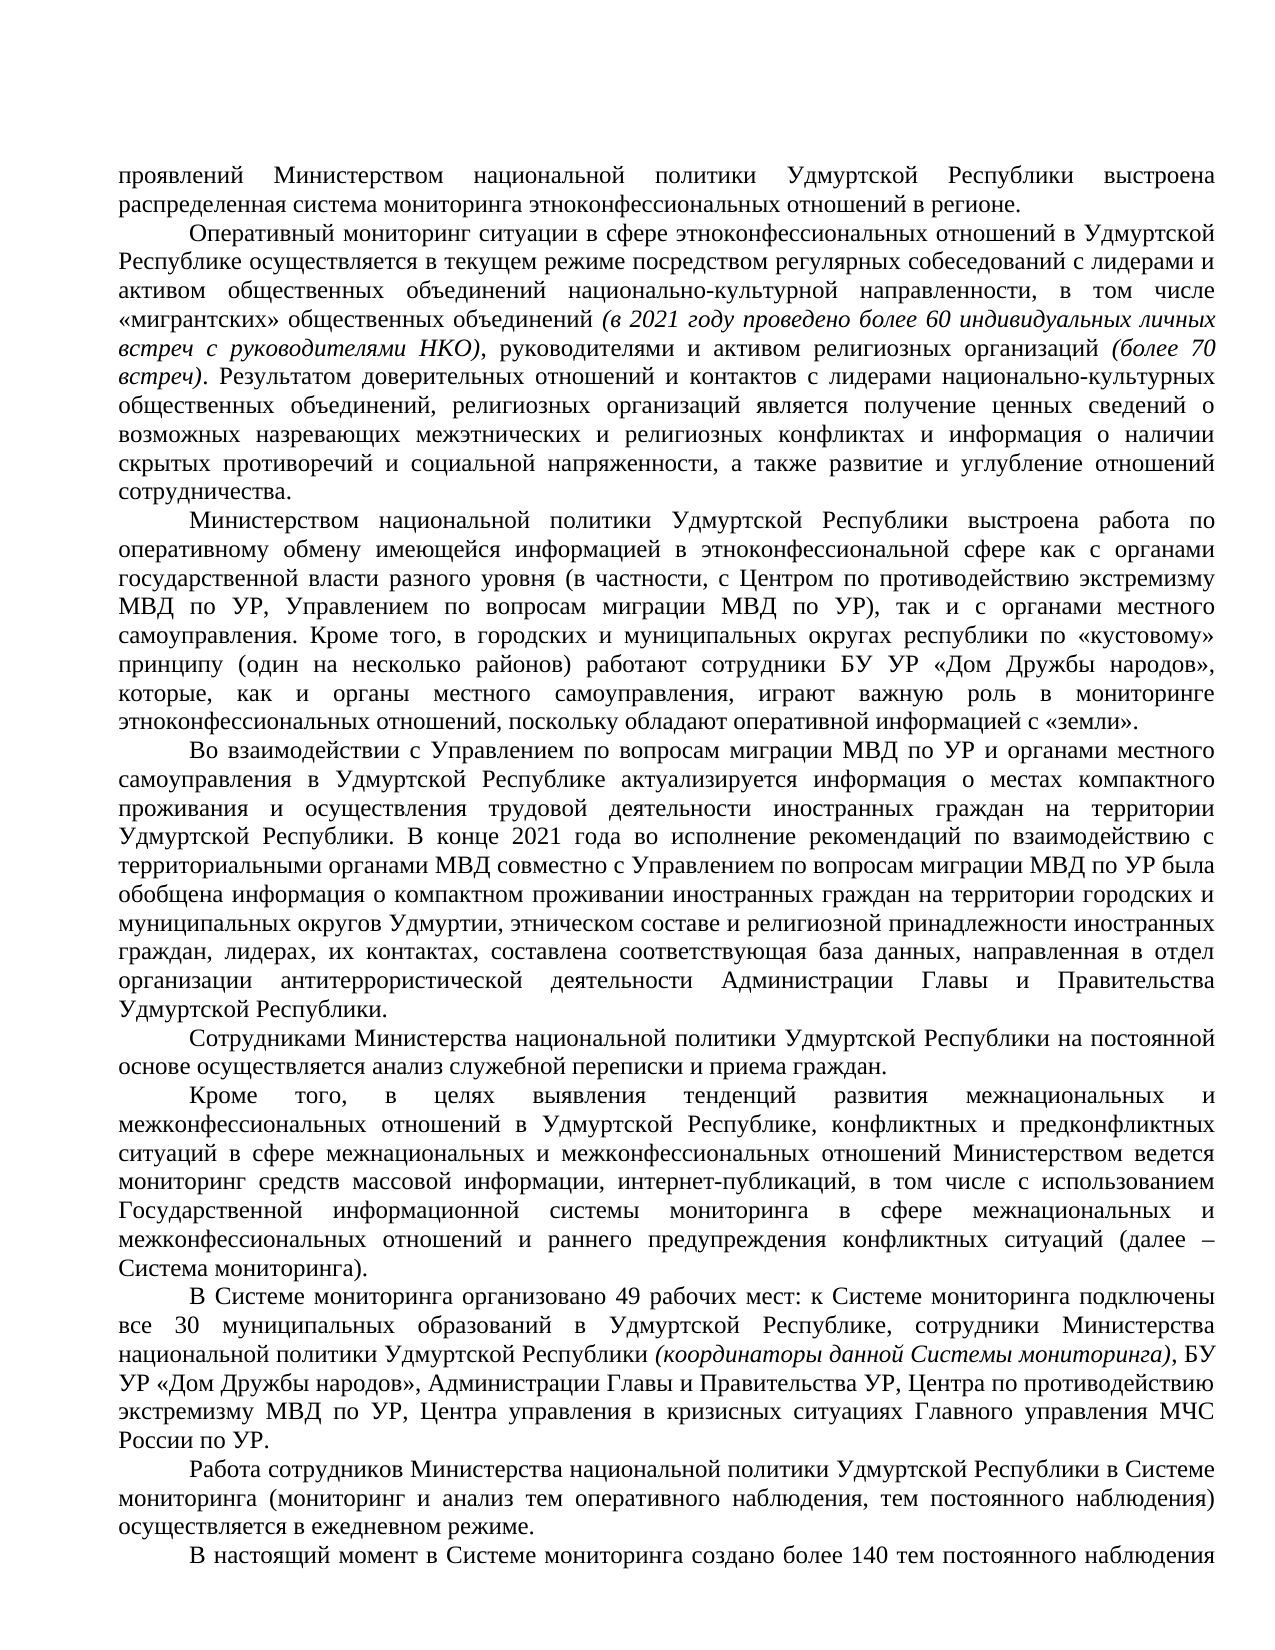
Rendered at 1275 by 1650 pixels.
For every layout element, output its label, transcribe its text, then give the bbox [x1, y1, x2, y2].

text Оперативный мониторинг ситуации в сфере этноконфессиональных отношений в Удмуртской Республике осуществляется в текущем режиме посредством регулярных собеседований с лидерами и активом общественных объединений национально-культурной направленности, в том числе «мигрантских» общественных объединений (в 2021 году проведено более 60 индивидуальных личных встреч с руководителями НКО), руководителями и активом религиозных организаций (более 70 встреч). Результатом доверительных отношений и контактов с лидерами национально-культурных общественных объединений, религиозных организаций является получение ценных сведений о возможных назревающих межэтнических и религиозных конфликтах и информация о наличии скрытых противоречий и социальной напряженности, а также развитие и углубление отношений сотрудничества. [118, 218, 1216, 505]
text Сотрудниками Министерства национальной политики Удмуртской Республики на постоянной основе осуществляется анализ служебной переписки и приема граждан. [118, 1023, 1216, 1080]
text Во взаимодействии с Управлением по вопросам миграции МВД по УР и органами местного самоуправления в Удмуртской Республике актуализируется информация о местах компактного проживания и осуществления трудовой деятельности иностранных граждан на территории Удмуртской Республики. В конце 2021 года во исполнение рекомендаций по взаимодействию с территориальными органами МВД совместно с Управлением по вопросам миграции МВД по УР была обобщена информация о компактном проживании иностранных граждан на территории городских и муниципальных округов Удмуртии, этническом составе и религиозной принадлежности иностранных граждан, лидерах, их контактах, составлена соответствующая база данных, направленная в отдел организации антитеррористической деятельности Администрации Главы и Правительства Удмуртской Республики. [118, 735, 1216, 1023]
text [118, 1540, 1216, 1569]
text Кроме того, в целях выявления тенденций развития межнациональных и межконфессиональных отношений в Удмуртской Республике, конфликтных и предконфликтных ситуаций в сфере межнациональных и межконфессиональных отношений Министерством ведется мониторинг средств массовой информации, интернет-публикаций, в том числе с использованием Государственной информационной системы мониторинга в сфере межнациональных и межконфессиональных отношений и раннего предупреждения конфликтных ситуаций (далее – Система мониторинга). [118, 1080, 1216, 1281]
text Работа сотрудников Министерства национальной политики Удмуртской Республики в Системе мониторинга (мониторинг и анализ тем оперативного наблюдения, тем постоянного наблюдения) осуществляется в ежедневном режиме. [118, 1454, 1216, 1540]
text Министерством национальной политики Удмуртской Республики выстроена работа по оперативному обмену имеющейся информацией в этноконфессиональной сфере как с органами государственной власти разного уровня (в частности, с Центром по противодействию экстремизму МВД по УР, Управлением по вопросам миграции МВД по УР), так и с органами местного самоуправления. Кроме того, в городских и муниципальных округах республики по «кустовому» принципу (один на несколько районов) работают сотрудники БУ УР «Дом Дружбы народов», которые, как и органы местного самоуправления, играют важную роль в мониторинге этноконфессиональных отношений, поскольку обладают оперативной информацией с «земли». [118, 505, 1216, 735]
text В Системе мониторинга организовано 49 рабочих мест: к Системе мониторинга подключены все 30 муниципальных образований в Удмуртской Республике, сотрудники Министерства национальной политики Удмуртской Республики (координаторы данной Системы мониторинга), БУ УР «Дом Дружбы народов», Администрации Главы и Правительства УР, Центра по противодействию экстремизму МВД по УР, Центра управления в кризисных ситуациях Главного управления МЧС России по УР. [118, 1281, 1216, 1454]
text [118, 160, 1216, 218]
